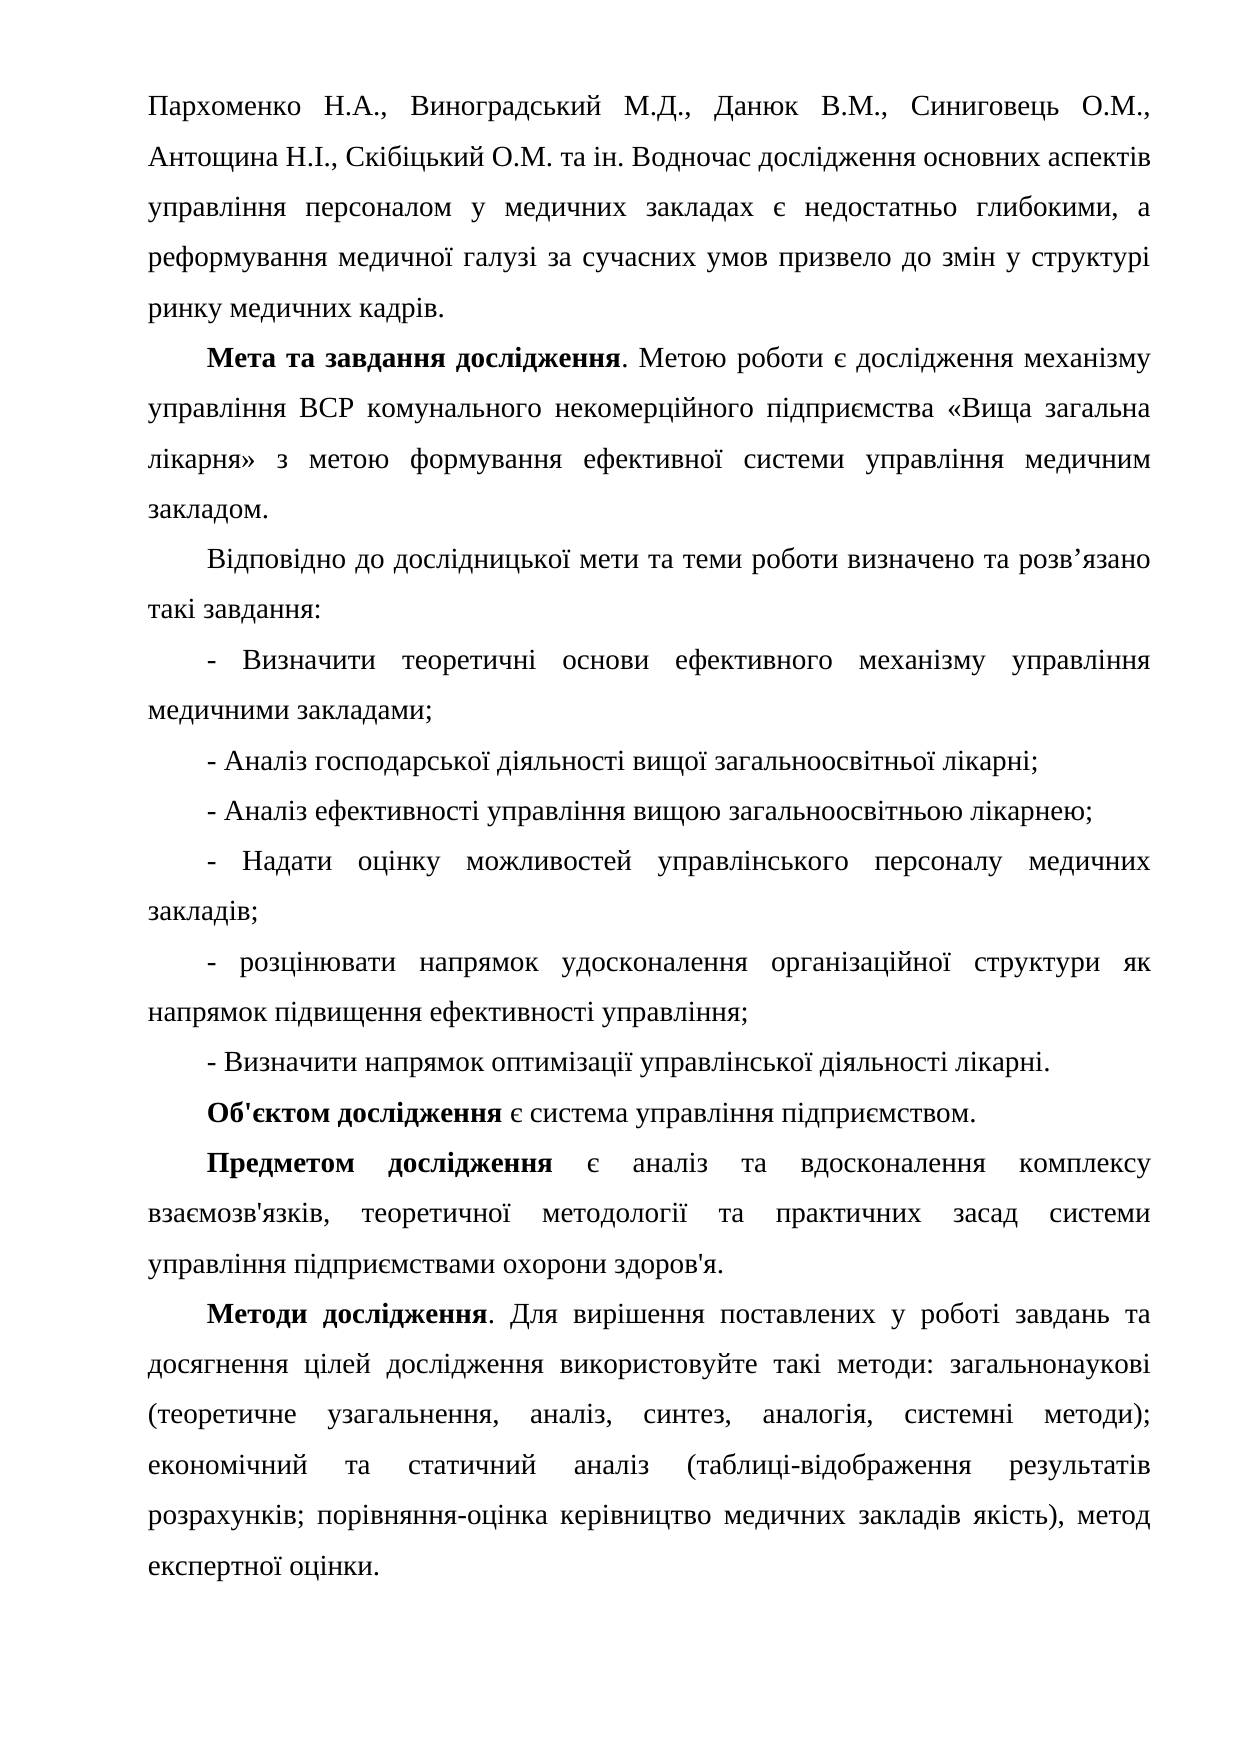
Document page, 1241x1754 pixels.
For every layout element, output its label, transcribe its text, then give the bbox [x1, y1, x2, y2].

text Відповідно до дослідницької мети та теми роботи визначено та розв’язано такі завдання: [148, 541, 1152, 625]
text Об'єктом дослідження є система управління підприємством. [148, 1095, 1152, 1128]
text - Аналіз господарської діяльності вищої загальноосвітньої лікарні; [148, 743, 1152, 776]
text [148, 88, 1152, 323]
text - Аналіз ефективності управління вищою загальноосвітньою лікарнею; [148, 793, 1152, 826]
text Методи дослідження. Для вирішення поставлених у роботі завдань та досягнення цілей дослідження використовуйте такі методи: загальнонаукові (теоретичне узагальнення, аналіз, синтез, аналогія, системні методи); економічний та статичний аналіз (таблиці-відображення результатів розрахунків; порівняння-оцінка керівництво медичних закладів якість), метод експертної оцінки. [148, 1296, 1152, 1581]
text Предметом дослідження є аналіз та вдосконалення комплексу взаємозв'язків, теоретичної методології та практичних засад системи управління підприємствами охорони здоров'я. [148, 1145, 1152, 1279]
text - Визначити теоретичні основи ефективного механізму управління медичними закладами; [148, 642, 1152, 726]
text Мета та завдання дослідження. Метою роботи є дослідження механізму управління ВСР комунального некомерційного підприємства «Вища загальна лікарня» з метою формування ефективної системи управління медичним закладом. [148, 340, 1152, 524]
text - Визначити напрямок оптимізації управлінської діяльності лікарні. [148, 1044, 1152, 1078]
text - розцінювати напрямок удосконалення організаційної структури як напрямок підвищення ефективності управління; [148, 944, 1152, 1028]
text - Надати оцінку можливостей управлінського персоналу медичних закладів; [148, 843, 1152, 927]
